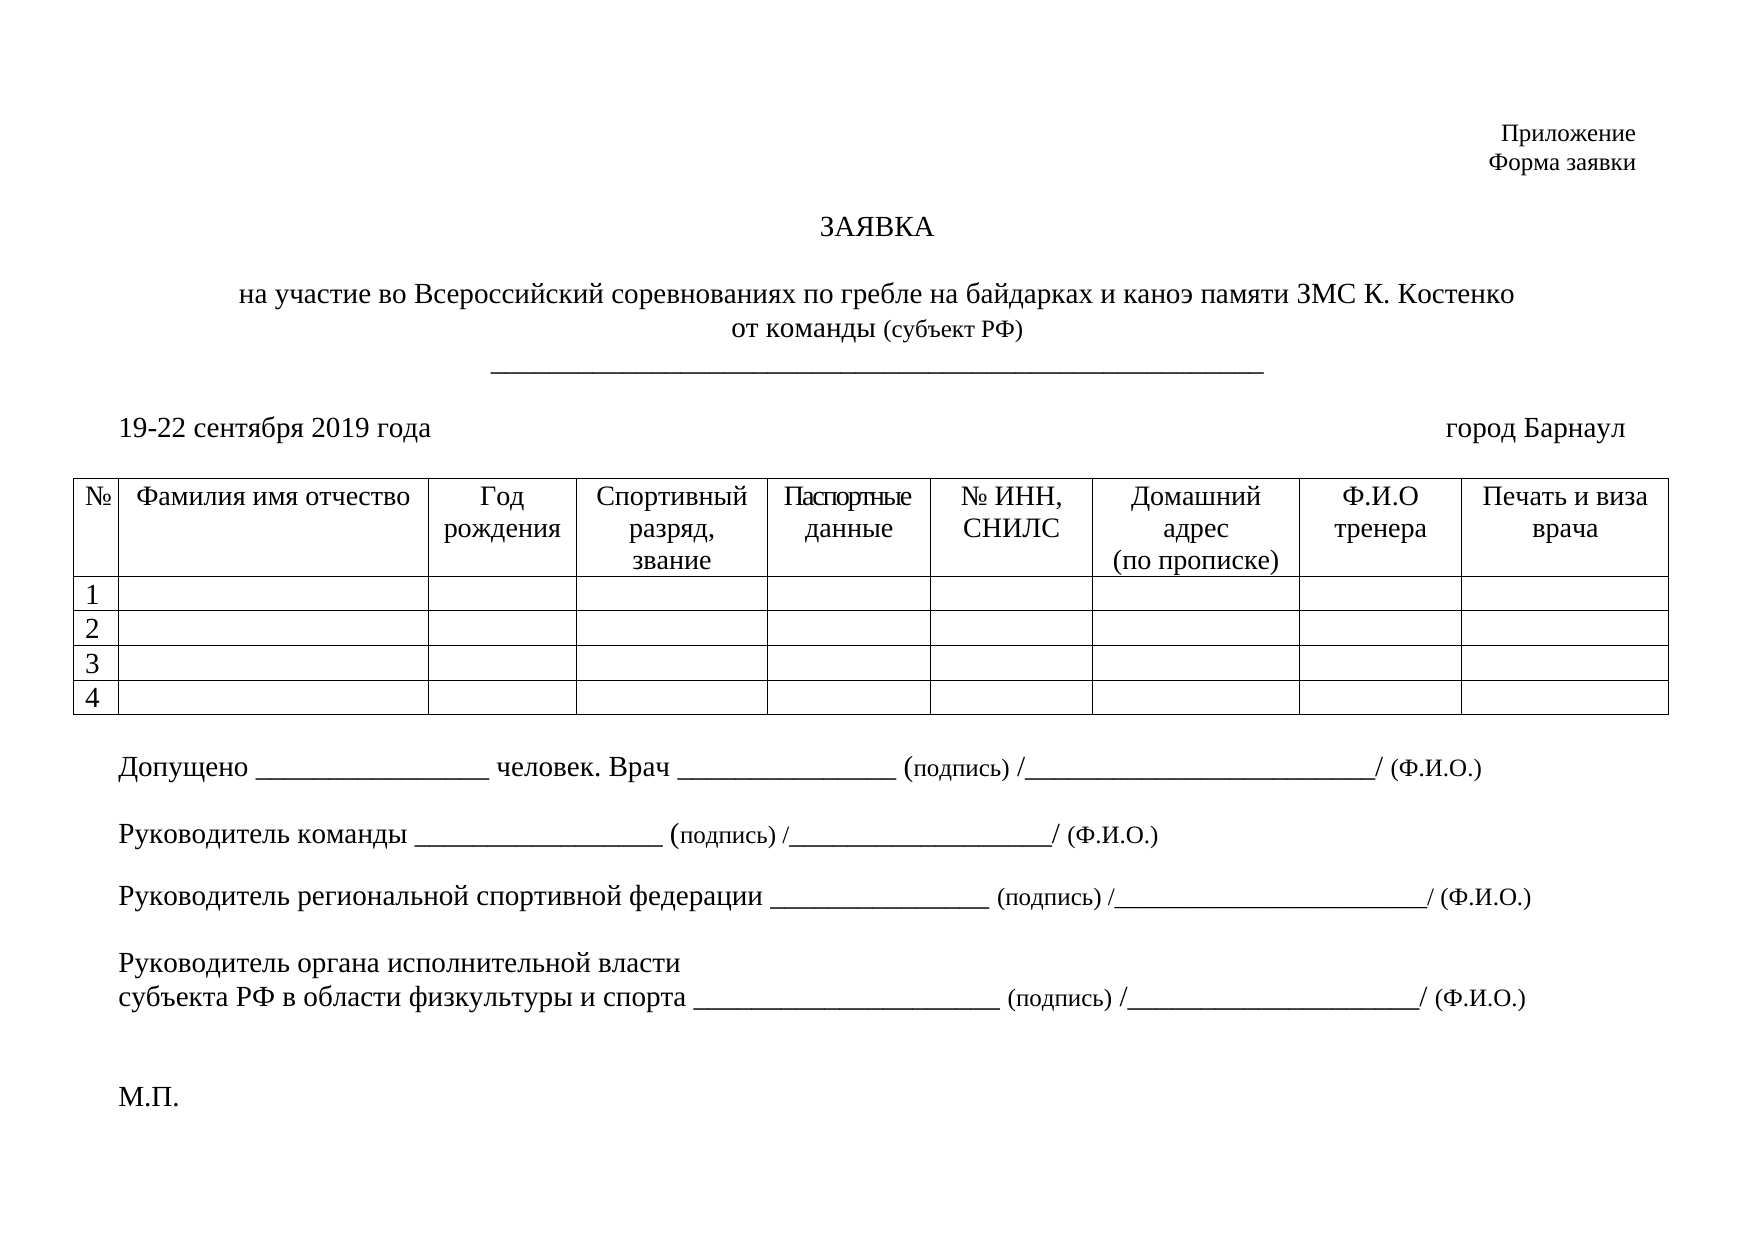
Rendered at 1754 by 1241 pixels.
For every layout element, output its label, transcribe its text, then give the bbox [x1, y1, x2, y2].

table_header Год рождения [429, 479, 576, 576]
table_header № [74, 479, 118, 576]
table_cell [931, 646, 1092, 679]
table_cell [577, 611, 767, 645]
table_cell [931, 577, 1092, 610]
table_cell [1462, 681, 1668, 714]
table_cell [1093, 611, 1299, 645]
table_cell [119, 681, 428, 714]
table_header Паспортные данные [768, 479, 930, 576]
text Форма заявки [118, 147, 1636, 176]
table_cell [119, 577, 428, 610]
text Приложение [118, 118, 1636, 147]
text ЗАЯВКА [118, 209, 1636, 243]
text Допущено ________________ человек. Врач _______________ (подпись) /________________________/ (Ф.И.О.) [118, 749, 1636, 782]
text от команды (субъект РФ) [118, 310, 1636, 343]
table_cell [1462, 646, 1668, 679]
table_cell [768, 681, 930, 714]
text Руководитель региональной спортивной федерации _______________ (подпись) /_________________________/ (Ф.И.О.) [118, 878, 1636, 912]
text Руководитель команды _________________ (подпись) /__________________/ (Ф.И.О.) [118, 816, 1636, 849]
table_cell [931, 611, 1092, 645]
text _____________________________________________________ [118, 343, 1636, 377]
text М.П. [118, 1079, 1636, 1113]
table_cell [577, 577, 767, 610]
text на участие во Всероссийский соревнованиях по гребле на байдарках и каноэ памяти ЗМС К. Костенко [118, 276, 1636, 310]
table_cell [429, 611, 576, 645]
table_cell [1093, 646, 1299, 679]
table_cell [931, 681, 1092, 714]
table_cell [1300, 577, 1461, 610]
text субъекта РФ в области физкультуры и спорта _____________________ (подпись) /____________________/ (Ф.И.О.) [118, 979, 1636, 1012]
table_cell [577, 646, 767, 679]
table_cell [1300, 611, 1461, 645]
table_cell [429, 681, 576, 714]
table_cell 1 [74, 577, 118, 610]
table_cell [429, 577, 576, 610]
text 19-22 сентября 2019 года город Барнаул [118, 410, 1636, 444]
table_header Фамилия имя отчество [119, 479, 428, 576]
table_header Ф.И.О тренера [1300, 479, 1461, 576]
table_header № ИНН, СНИЛС [931, 479, 1092, 576]
table_cell [1300, 681, 1461, 714]
table_cell 4 [74, 681, 118, 714]
table_cell [119, 646, 428, 679]
table_cell [768, 611, 930, 645]
table_cell [768, 577, 930, 610]
table_cell [1093, 681, 1299, 714]
table_cell [1093, 577, 1299, 610]
table_header Спортивный разряд, звание [577, 479, 767, 576]
table_cell 2 [74, 611, 118, 645]
table_cell [1462, 611, 1668, 645]
table_cell [429, 646, 576, 679]
table_cell [1462, 577, 1668, 610]
table_header Домашний адрес (по прописке) [1093, 479, 1299, 576]
table_header Печать и виза врача [1462, 479, 1668, 576]
table_cell [1300, 646, 1461, 679]
table_cell [577, 681, 767, 714]
table_cell 3 [74, 646, 118, 679]
table_cell [119, 611, 428, 645]
table_cell [768, 646, 930, 679]
text Руководитель органа исполнительной власти [118, 945, 1636, 979]
